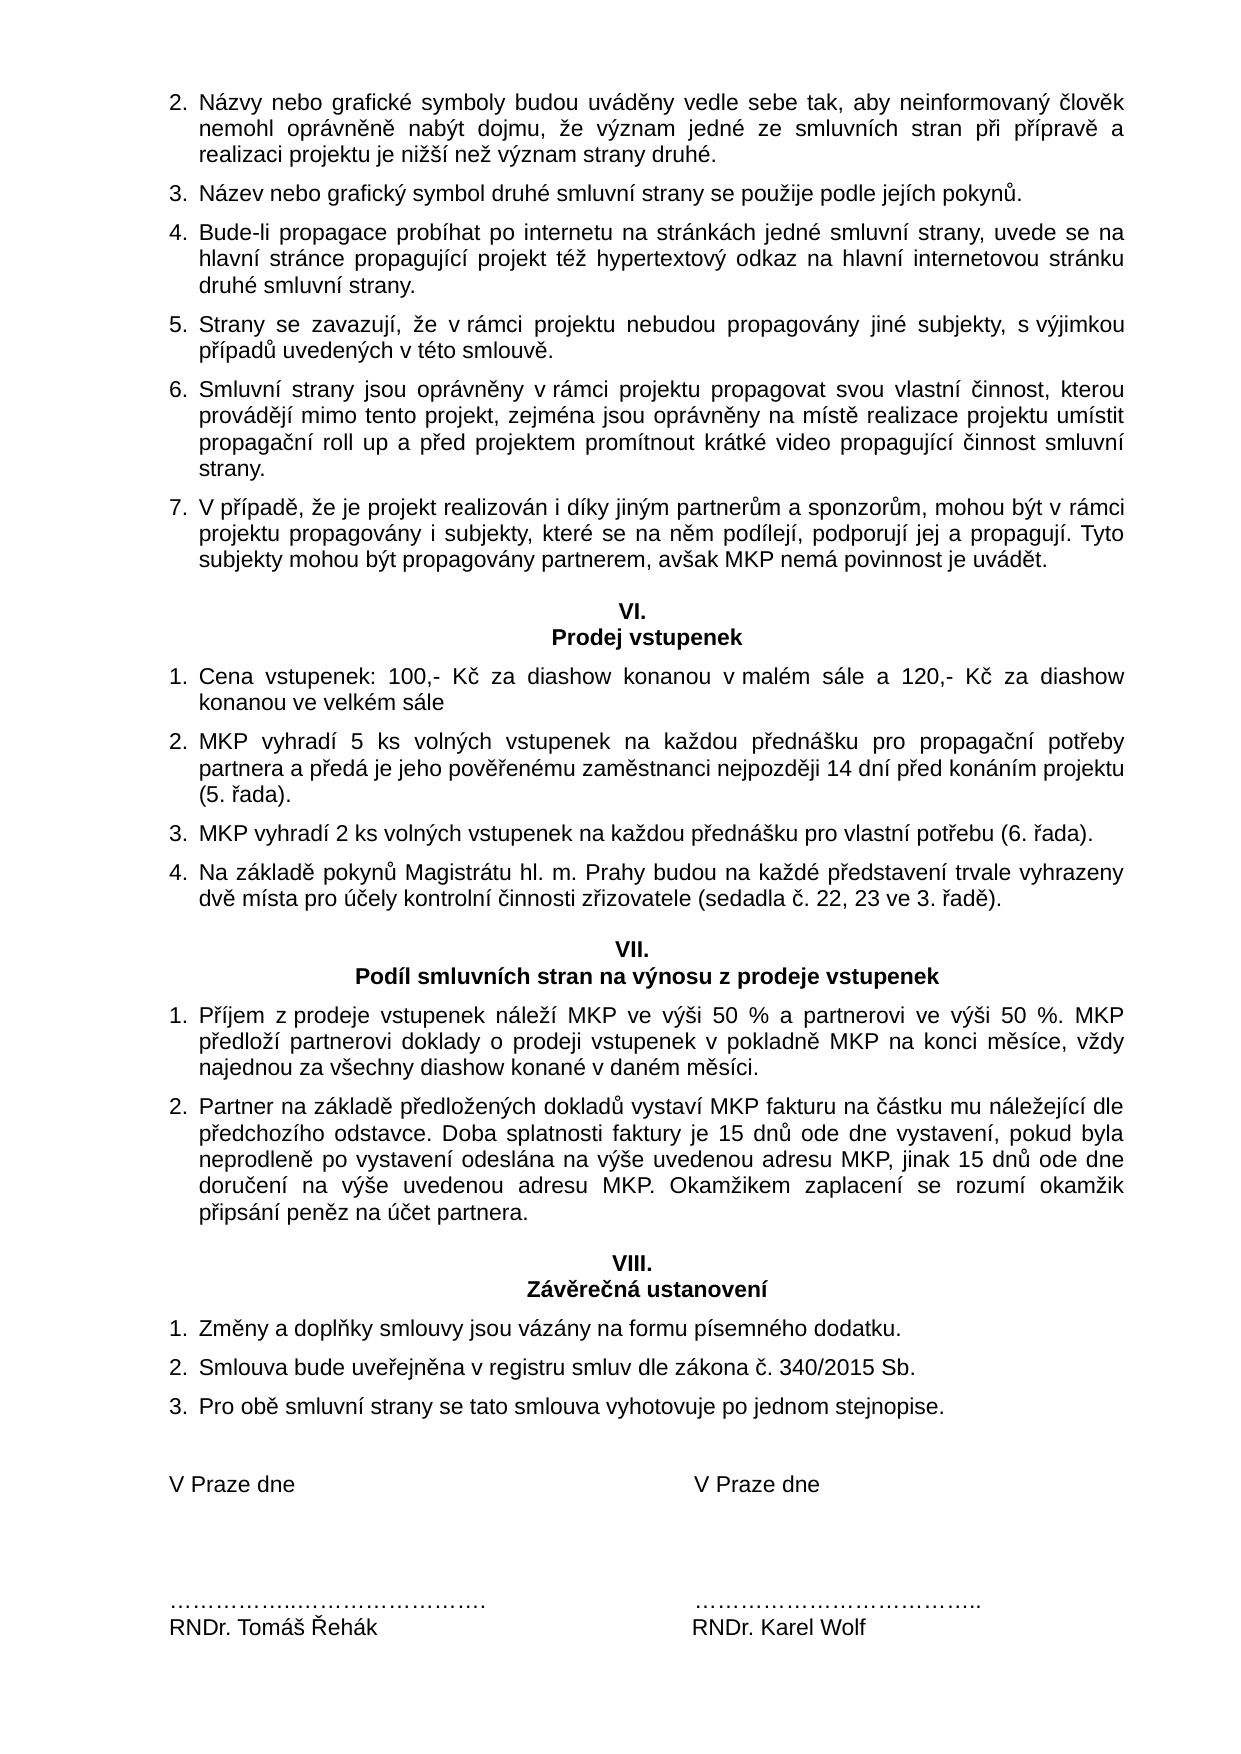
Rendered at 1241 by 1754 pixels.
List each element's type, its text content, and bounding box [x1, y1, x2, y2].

list Na základě pokynů Magistrátu hl. m. Prahy budou na každé představení trvale vyhrazeny dvě místa pro účely kontrolní činnosti zřizovatele (sedadla č. 22, 23 ve 3. řadě). [169, 859, 1125, 911]
list Názvy nebo grafické symboly budou uváděny vedle sebe tak, aby neinformovaný člověk nemohl oprávněně nabýt dojmu, že význam jedné ze smluvních stran při přípravě a realizaci projektu je nižší než význam strany druhé. [169, 89, 1125, 168]
list Strany se zavazují, že v rámci projektu nebudou propagovány jiné subjekty, s výjimkou případů uvedených v této smlouvě. [169, 311, 1125, 363]
text RNDr. Tomáš Řehák RNDr. Karel Wolf [169, 1613, 1125, 1640]
list Pro obě smluvní strany se tato smlouva vyhotovuje po jednom stejnopise. [169, 1393, 1125, 1419]
list Smlouva bude uveřejněna v registru smluv dle zákona č. 340/2015 Sb. [169, 1354, 1125, 1380]
list Cena vstupenek: 100,- Kč za diashow konanou v malém sále a 120,- Kč za diashow konanou ve velkém sále [169, 663, 1125, 716]
list MKP vyhradí 2 ks volných vstupenek na každou přednášku pro vlastní potřebu (6. řada). [169, 820, 1125, 846]
list Smluvní strany jsou oprávněny v rámci projektu propagovat svou vlastní činnost, kterou provádějí mimo tento projekt, zejména jsou oprávněny na místě realizace projektu umístit propagační roll up a před projektem promítnout krátké video propagující činnost smluvní strany. [169, 376, 1125, 481]
list Změny a doplňky smlouvy jsou vázány na formu písemného dodatku. [169, 1315, 1125, 1341]
list V případě, že je projekt realizován i díky jiným partnerům a sponzorům, mohou být v rámci projektu propagovány i subjekty, které se na něm podílejí, podporují jej a propagují. Tyto subjekty mohou být propagovány partnerem, avšak MKP nemá povinnost je uvádět. [169, 494, 1125, 573]
text V Praze dne V Praze dne [169, 1471, 1125, 1497]
list Název nebo grafický symbol druhé smluvní strany se použije podle jejích pokynů. [169, 180, 1125, 207]
list Bude-li propagace probíhat po internetu na stránkách jedné smluvní strany, uvede se na hlavní stránce propagující projekt též hypertextový odkaz na hlavní internetovou stránku druhé smluvní strany. [169, 219, 1125, 298]
list Partner na základě předložených dokladů vystaví MKP fakturu na částku mu náležející dle předchozího odstavce. Doba splatnosti faktury je 15 dnů ode dne vystavení, pokud byla neprodleně po vystavení odeslána na výše uvedenou adresu MKP, jinak 15 dnů ode dne doručení na výše uvedenou adresu MKP. Okamžikem zaplacení se rozumí okamžik připsání peněz na účet partnera. [169, 1093, 1125, 1225]
subtitle Podíl smluvních stran na výnosu z prodeje vstupenek [169, 963, 1125, 989]
subtitle Prodej vstupenek [169, 624, 1125, 651]
text ……………..……………………. ……………………………….. [169, 1587, 1125, 1613]
subtitle Závěrečná ustanovení [169, 1276, 1125, 1303]
list MKP vyhradí 5 ks volných vstupenek na každou přednášku pro propagační potřeby partnera a předá je jeho pověřenému zaměstnanci nejpozději 14 dní před konáním projektu (5. řada). [169, 728, 1125, 807]
list Příjem z prodeje vstupenek náleží MKP ve výši 50 % a partnerovi ve výši 50 %. MKP předloží partnerovi doklady o prodeji vstupenek v pokladně MKP na konci měsíce, vždy najednou za všechny diashow konané v daném měsíci. [169, 1002, 1125, 1081]
